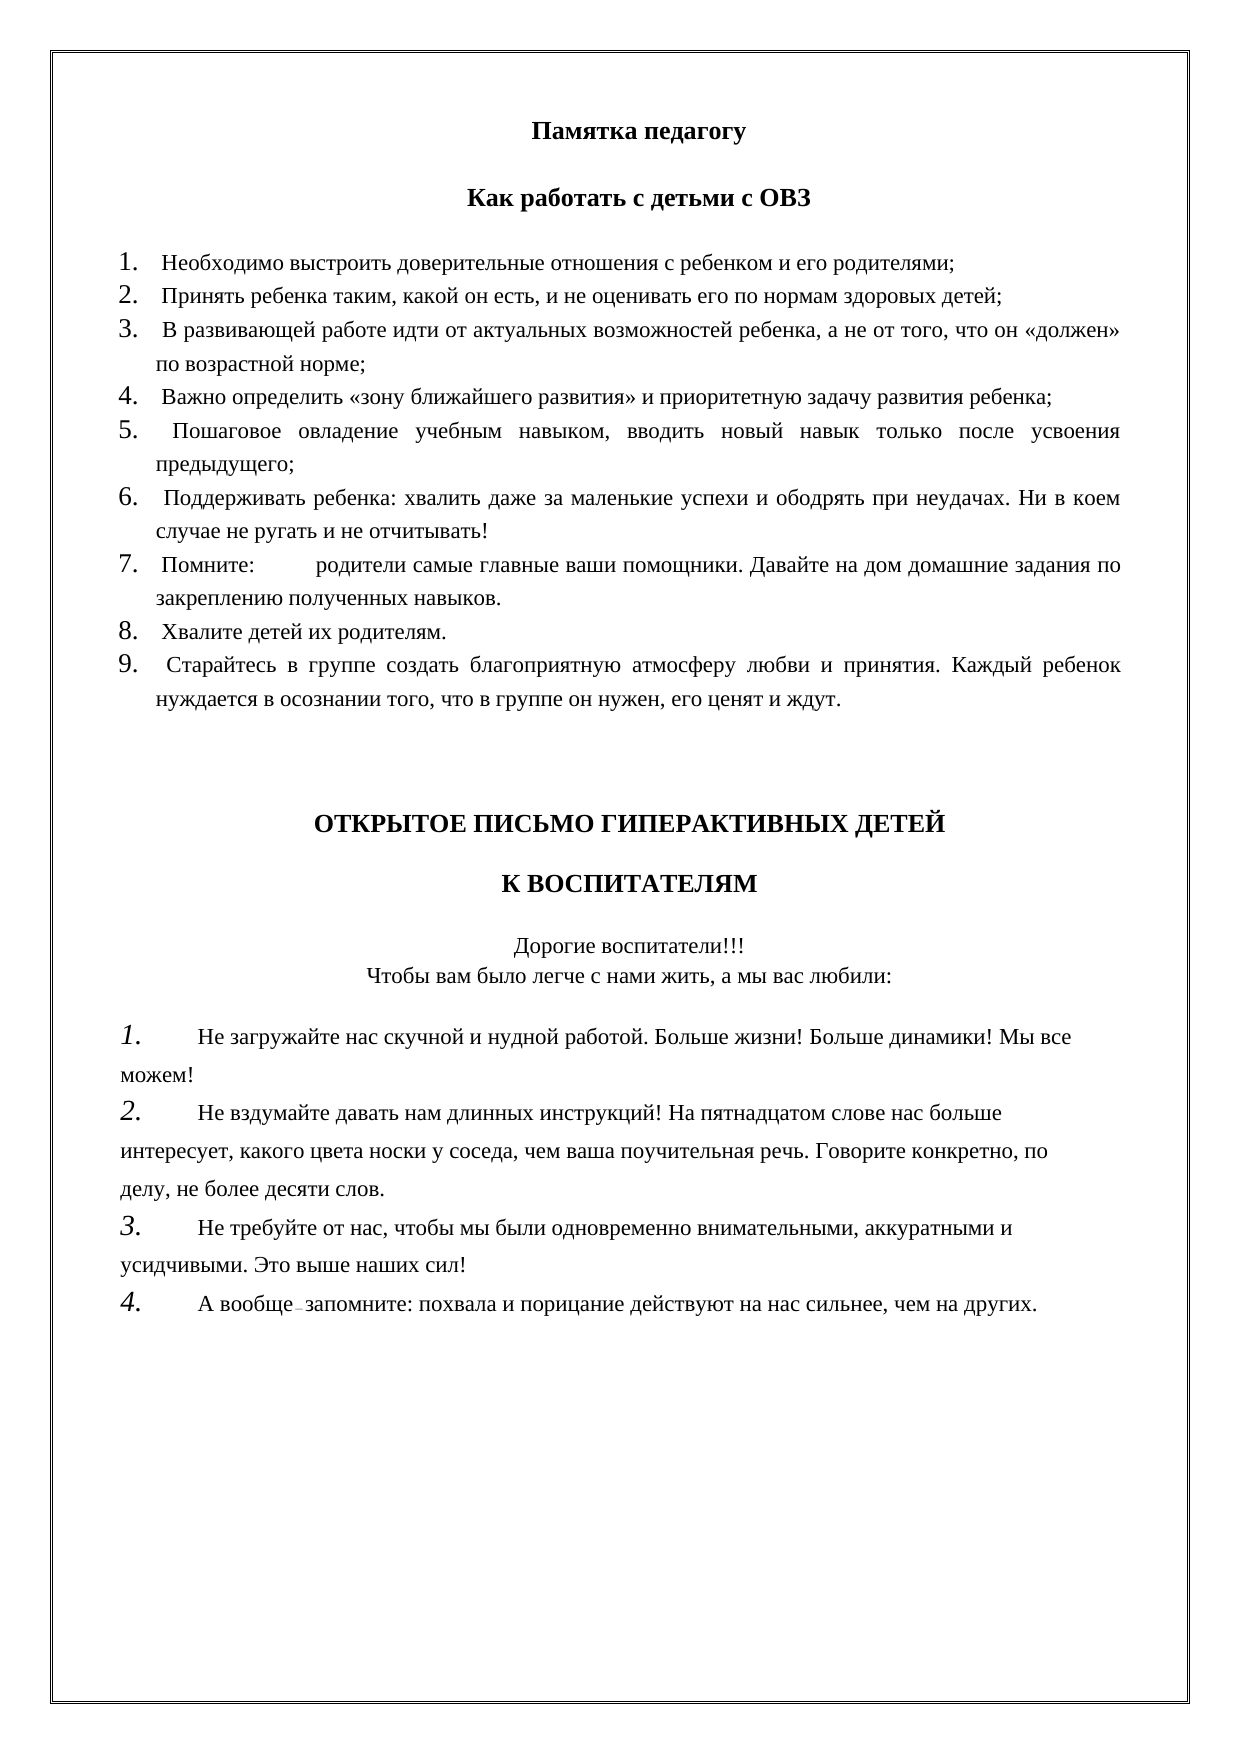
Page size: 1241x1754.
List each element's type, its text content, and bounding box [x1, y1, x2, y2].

list Поддерживать ребенка: хвалить даже за маленькие успехи и ободрять при неудачах. Ни в коем случае не ругать и не отчитывать! [118, 478, 1122, 545]
list Хвалите детей их родителям. [118, 612, 1122, 646]
list Не требуйте от нас, чтобы мы были одновременно внимательными, аккуратными и усидчивыми. Это выше наших сил! [120, 1204, 1039, 1281]
text Памятка педагогу [156, 118, 1122, 145]
text К ВОСПИТАТЕЛЯМ [137, 869, 1122, 898]
text Как работать с детьми с ОВЗ [156, 182, 1122, 213]
list В развивающей работе идти от актуальных возможностей ребенка, а не от того, что он «должен» по возрастной норме; [118, 311, 1122, 378]
list Пошаговое овладение учебным навыком, вводить новый навык только после усвоения предыдущего; [118, 411, 1122, 478]
list Необходимо выстроить доверительные отношения с ребенком и его родителями; [118, 243, 1122, 277]
text ОТКРЫТОЕ ПИСЬМО ГИПЕРАКТИВНЫХ ДЕТЕЙ [137, 809, 1122, 838]
list Не вздумайте давать нам длинных инструкций! На пятнадцатом слове нас больше интересует, какого цвета носки у соседа, чем ваша поучительная речь. Говорите конкретно, по делу, не более десяти слов. [120, 1090, 1082, 1204]
list Старайтесь в группе создать благоприятную атмосферу любви и принятия. Каждый ребенок нуждается в осознании того, что в группе он нужен, его ценят и ждут. [118, 646, 1122, 713]
list Не загружайте нас скучной и нудной работой. Больше жизни! Больше динамики! Мы все можем! [120, 1014, 1082, 1090]
list Помните: родители самые главные ваши помощники. Давайте на дом домашние задания по закреплению полученных навыков. [118, 545, 1122, 612]
text Чтобы вам было легче с нами жить, а мы вас любили: [137, 960, 1122, 989]
list Принять ребенка таким, какой он есть, и не оценивать его по нормам здоровых детей; [118, 277, 1122, 311]
list Важно определить «зону ближайшего развития» и приоритетную задачу развития ребенка; [118, 378, 1122, 411]
list А вообще — запомните: похвала и порицание действуют на нас сильнее, чем на других. [120, 1281, 1082, 1318]
text Дорогие воспитатели!!! [137, 930, 1122, 959]
